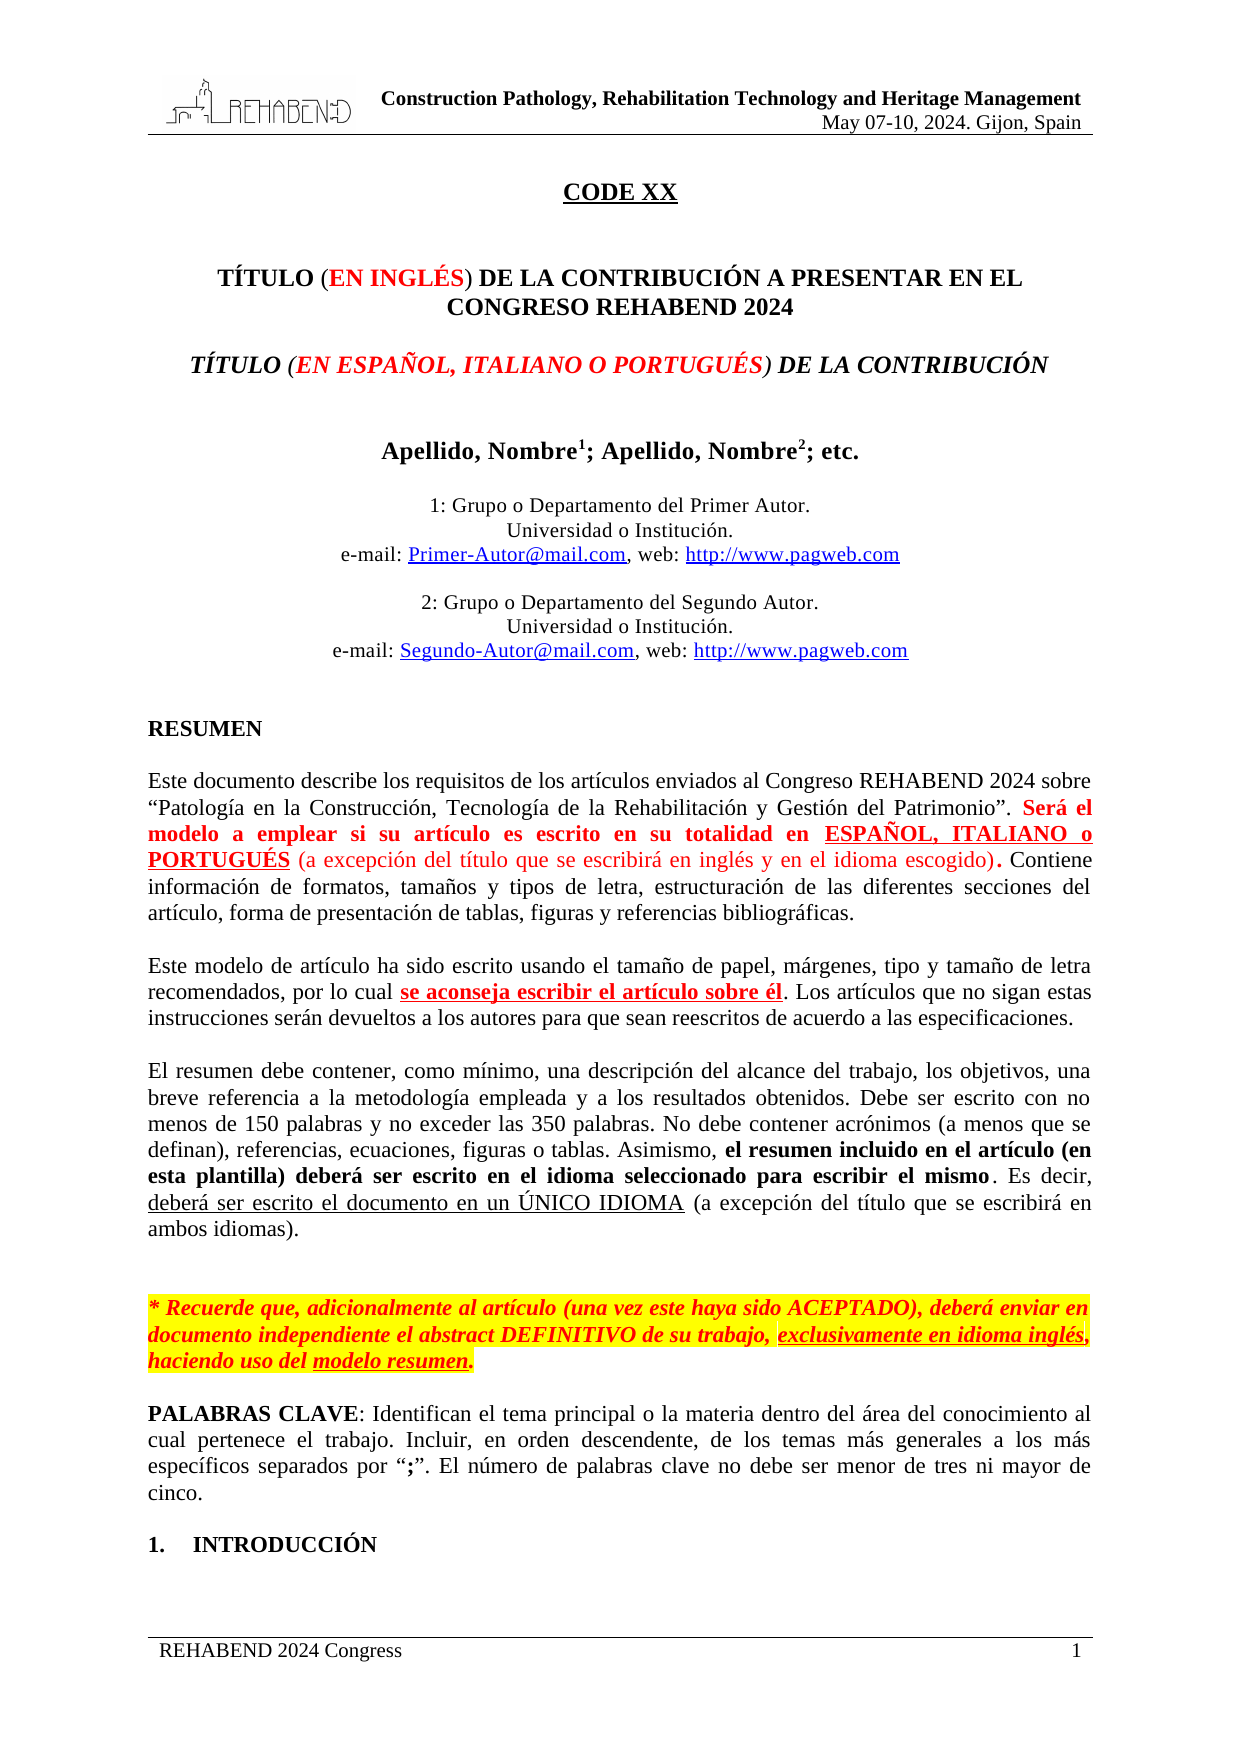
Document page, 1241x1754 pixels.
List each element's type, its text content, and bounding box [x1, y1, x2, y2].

text e-mail: Segundo-Autor@mail.com, web: http://www.pagweb.com [148, 638, 1092, 662]
text PALABRAS CLAVE: Identifican el tema principal o la materia dentro del área del conocimiento al cual pertenece el trabajo. Incluir, en orden descendente, de los temas más generales a los más específicos separados por “;”. El número de palabras clave no debe ser menor de tres ni mayor de cinco. [148, 1400, 1092, 1505]
text 2: Grupo o Departamento del Segundo Autor. [148, 590, 1092, 614]
text Este modelo de artículo ha sido escrito usando el tamaño de papel, márgenes, tipo y tamaño de letra recomendados, por lo cual se aconseja escribir el artículo sobre él. Los artículos que no sigan estas instrucciones serán devueltos a los autores para que sean reescritos de acuerdo a las especificaciones. [148, 952, 1092, 1031]
text Universidad o Institución. [148, 517, 1092, 542]
text Este documento describe los requisitos de los artículos enviados al Congreso REHABEND 2024 sobre “Patología en la Construcción, Tecnología de la Rehabilitación y Gestión del Patrimonio”. Será el modelo a emplear si su artículo es escrito en su totalidad en ESPAÑOL, ITALIANO o PORTUGUÉS (a excepción del título que se escribirá en inglés y en el idioma escogido). Contiene información de formatos, tamaños y tipos de letra, estructuración de las diferentes secciones del artículo, forma de presentación de tablas, figuras y referencias bibliográficas. [148, 767, 1092, 925]
text CODE XX [148, 177, 1092, 206]
text * Recuerde que, adicionalmente al artículo (una vez este haya sido ACEPTADO), deberá enviar en documento independiente el abstract DEFINITIVO de su trabajo, exclusivamente en idioma inglés, haciendo uso del modelo resumen. [474, 1294, 1092, 1373]
text RESUMEN [148, 714, 1092, 741]
text Apellido, Nombre1; Apellido, Nombre2; etc. [148, 436, 1092, 465]
text TÍTULO (en español, italiano o portugués) DE LA CONTRIBUCIÓN [148, 350, 1092, 378]
subtitle INTRODUCCIÓN [148, 1532, 1092, 1558]
picture [162, 75, 357, 134]
text Universidad o Institución. [148, 614, 1092, 638]
text El resumen debe contener, como mínimo, una descripción del alcance del trabajo, los objetivos, una breve referencia a la metodología empleada y a los resultados obtenidos. Debe ser escrito con no menos de 150 palabras y no exceder las 350 palabras. No debe contener acrónimos (a menos que se definan), referencias, ecuaciones, figuras o tablas. Asimismo, el resumen incluido en el artículo (en esta plantilla) deberá ser escrito en el idioma seleccionado para escribir el mismo. Es decir, deberá ser escrito el documento en un ÚNICO IDIOMA (a excepción del título que se escribirá en ambos idiomas). [148, 1057, 1092, 1242]
text TÍTULO (en INGLÉS) DE LA CONTRIBUCIÓN A PRESENTAR EN EL CONGRESO REHABEND 2024 [148, 263, 1092, 321]
text e-mail: Primer-Autor@mail.com, web: http://www.pagweb.com [148, 542, 1092, 566]
text 1: Grupo o Departamento del Primer Autor. [148, 493, 1092, 517]
